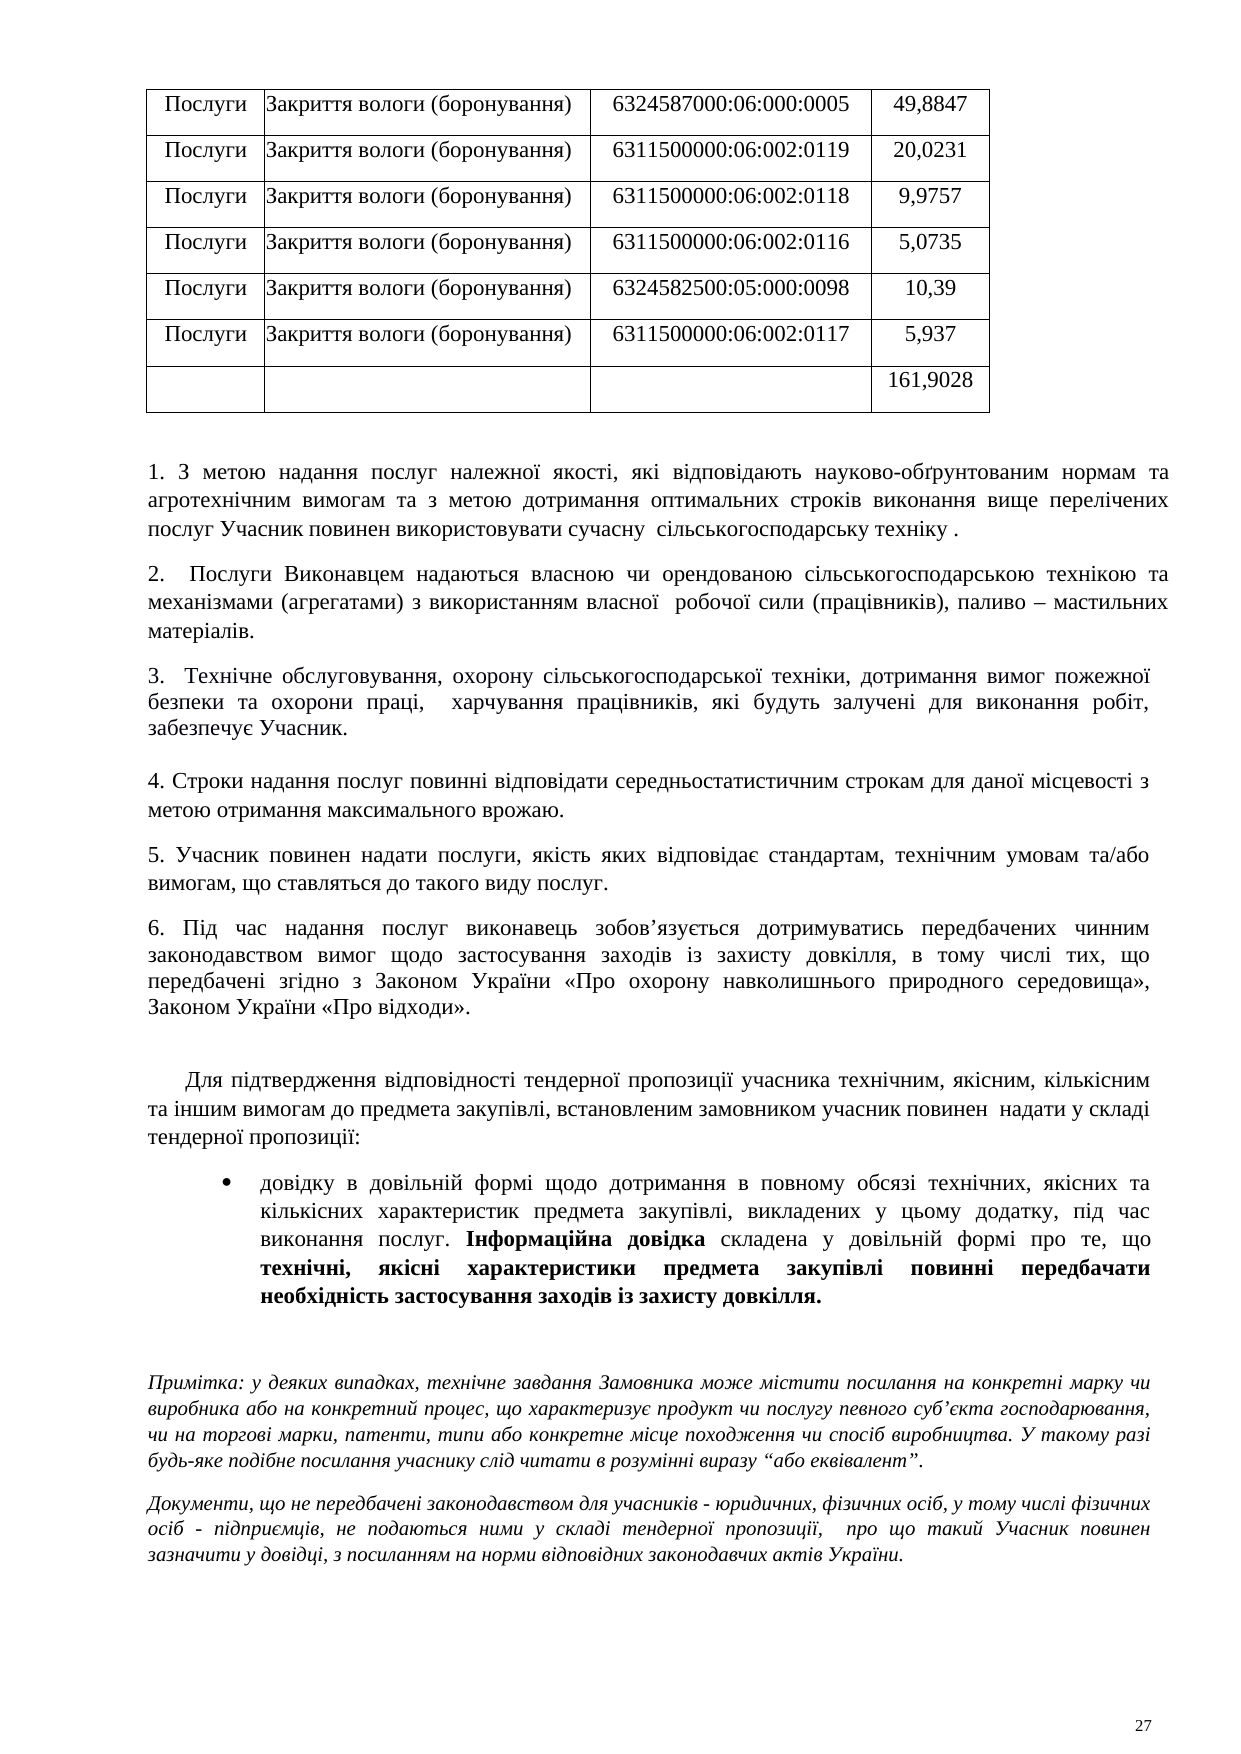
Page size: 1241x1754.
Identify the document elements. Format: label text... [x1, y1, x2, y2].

table_cell 6311500000:06:002:0116 [591, 228, 871, 273]
list довідку в довільній формі щодо дотримання в повному обсязі технічних, якісних та кількісних характеристик предмета закупівлі, викладених у цьому додатку, під час виконання послуг. Інформаційна довідка складена у довільній формі про те, що технічні, якісні характеристики предмета закупівлі повинні передбачати необхідність застосування заходів із захисту довкілля. [223, 1168, 1152, 1309]
table_cell 49,8847 [872, 90, 989, 135]
text 4. Строки надання послуг повинні відповідати середньостатистичним строкам для даної місцевості з метою отримання максимального врожаю. [148, 767, 1152, 822]
table_cell Закриття вологи (боронування) [265, 320, 590, 366]
text 5. Учасник повинен надати послуги, якість яких відповідає стандартам, технічним умовам та/або вимогам, що ставляться до такого виду послуг. [148, 841, 1152, 896]
text 2. Послуги Виконавцем надаються власною чи орендованою сільськогосподарською технікою та механізмами (агрегатами) з використанням власної робочої сили (працівників), паливо – мастильних матеріалів. [148, 560, 1171, 643]
table_cell Послуги [147, 182, 264, 227]
table_cell 6311500000:06:002:0119 [591, 136, 871, 181]
text Примітка: у деяких випадках, технічне завдання Замовника може містити посилання на конкретні марку чи виробника або на конкретний процес, що характеризує продукт чи послугу певного суб’єкта господарювання, чи на торгові марки, патенти, типи або конкретне місце походження чи спосіб виробництва. У такому разі будь-яке подібне посилання учаснику слід читати в розумінні виразу “або еквівалент”. [148, 1370, 1152, 1472]
table_cell Послуги [147, 274, 264, 319]
table_cell [265, 367, 590, 412]
table_cell [591, 367, 871, 412]
table_cell Послуги [147, 228, 264, 273]
table_cell 6311500000:06:002:0117 [591, 320, 871, 366]
table_cell 20,0231 [872, 136, 989, 181]
table_cell 6324587000:06:000:0005 [591, 90, 871, 135]
text 6. Під час надання послуг виконавець зобов’язується дотримуватись передбачених чинним законодавством вимог щодо застосування заходів із захисту довкілля, в тому числі тих, що передбачені згідно з Законом України «Про охорону навколишнього природного середовища», Законом України «Про відходи». [148, 914, 1152, 1020]
text 1. З метою надання послуг належної якості, які відповідають науково-обґрунтованим нормам та агротехнічним вимогам та з метою дотримання оптимальних строків виконання вище перелічених послуг Учасник повинен використовувати сучасну сільськогосподарську техніку . [148, 458, 1171, 541]
table_cell Закриття вологи (боронування) [265, 182, 590, 227]
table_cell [265, 90, 590, 135]
table_cell Закриття вологи (боронування) [265, 274, 590, 319]
text Документи, що не передбачені законодавством для учасників - юридичних, фізичних осіб, у тому числі фізичних осіб - підприємців, не подаються ними у складі тендерної пропозиції, про що такий Учасник повинен зазначити у довідці, з посиланням на норми відповідних законодавчих актів України. [148, 1490, 1152, 1566]
table_cell 5,937 [872, 320, 989, 366]
table_cell Закриття вологи (боронування) [265, 228, 590, 273]
table_cell 6311500000:06:002:0118 [591, 182, 871, 227]
text 3. Технічне обслуговування, охорону сільськогосподарської техніки, дотримання вимог пожежної безпеки та охорони праці, харчування працівників, які будуть залучені для виконання робіт, забезпечує Учасник. [148, 662, 1152, 741]
table_cell 6324582500:05:000:0098 [591, 274, 871, 319]
table_cell 161,9028 [872, 367, 989, 412]
table_cell Послуги [147, 90, 264, 135]
text Для підтвердження відповідності тендерної пропозиції учасника технічним, якісним, кількісним та іншим вимогам до предмета закупівлі, встановленим замовником учасник повинен надати у складі тендерної пропозиції: [148, 1067, 1152, 1150]
table_cell Послуги [147, 320, 264, 366]
table_cell Послуги [147, 136, 264, 181]
table_cell 9,9757 [872, 182, 989, 227]
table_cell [265, 136, 590, 181]
table_cell [147, 367, 264, 412]
table_cell 5,0735 [872, 228, 989, 273]
table_cell 10,39 [872, 274, 989, 319]
